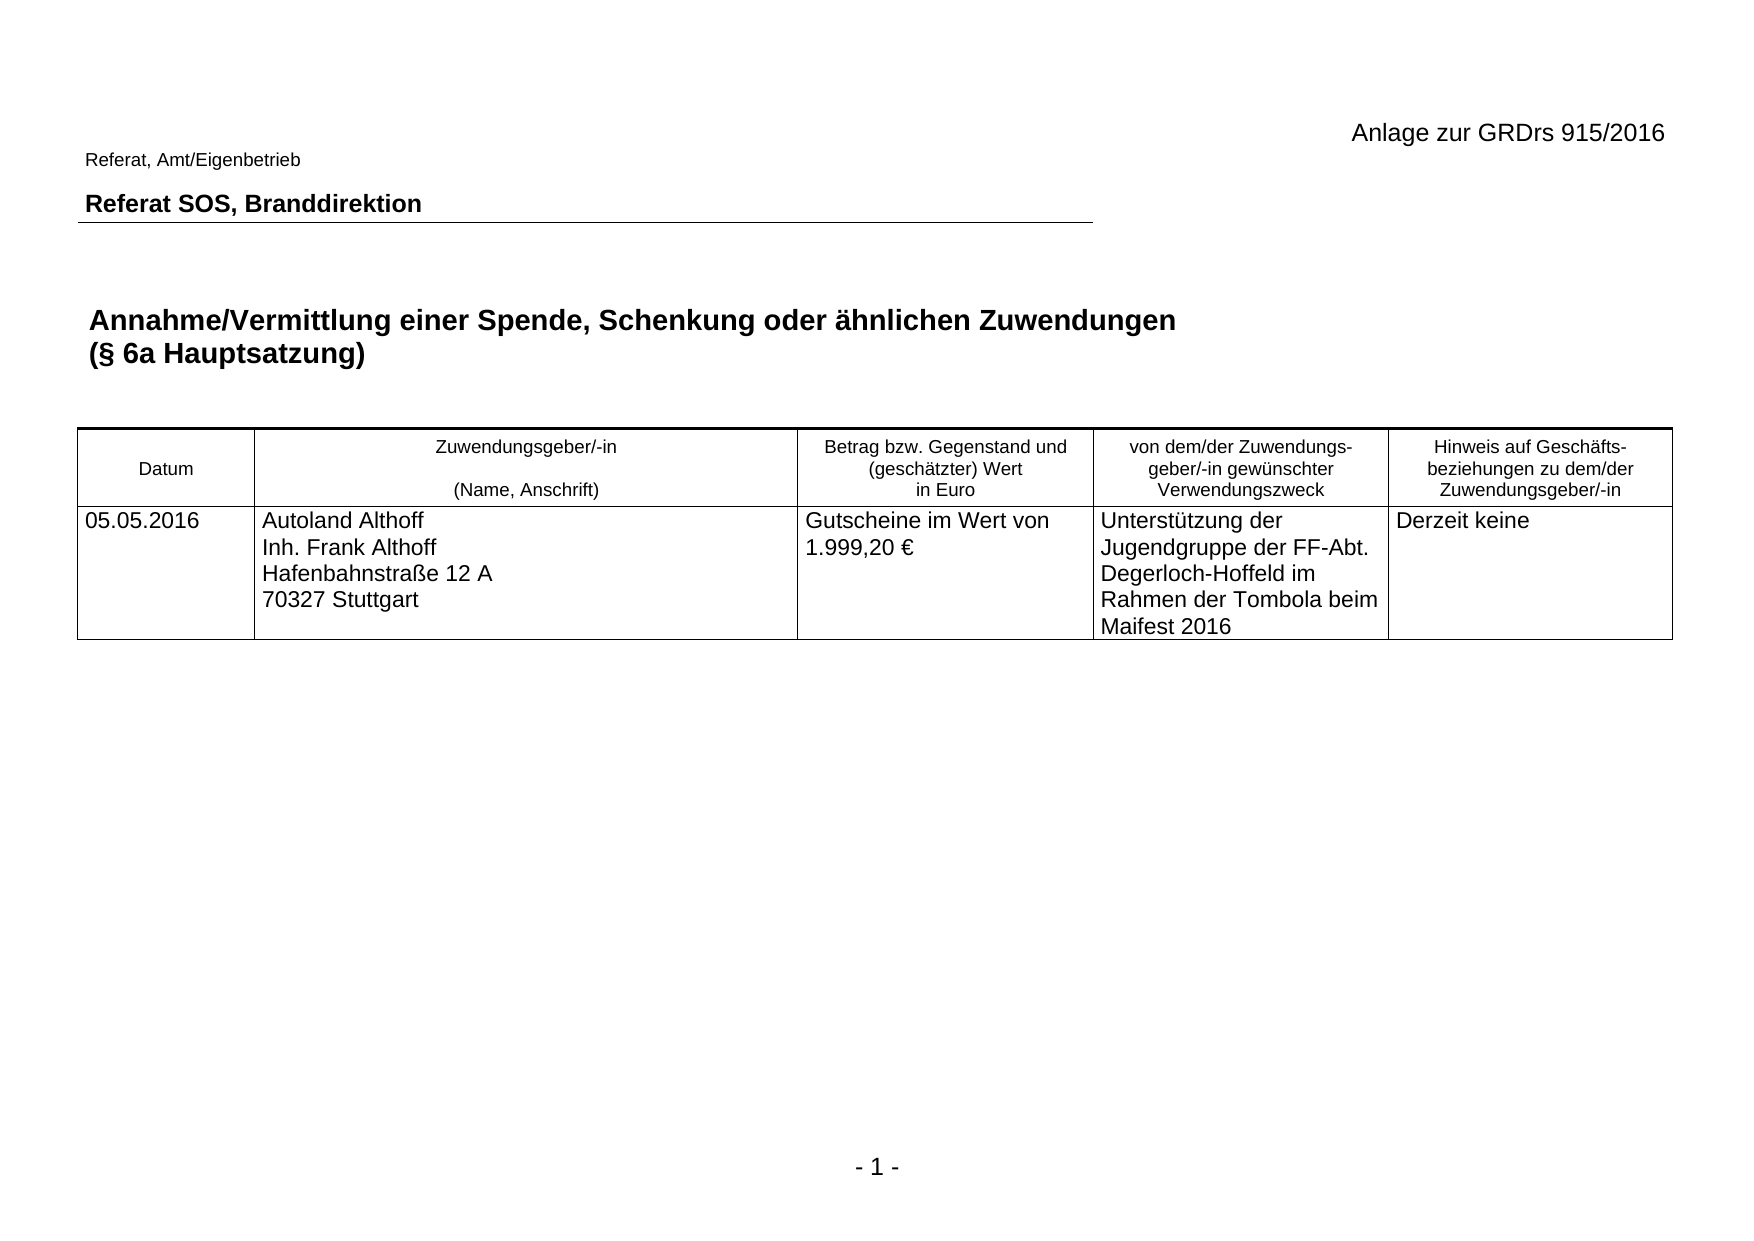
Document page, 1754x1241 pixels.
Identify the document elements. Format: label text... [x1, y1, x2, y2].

table_cell Derzeit keine [1389, 507, 1672, 639]
table_cell Autoland Althoff Inh. Frank Althoff Hafenbahnstraße 12 A 70327 Stuttgart [255, 507, 797, 639]
table_header Datum [78, 430, 254, 506]
table_header Zuwendungsgeber/-in (Name, Anschrift) [255, 430, 797, 506]
table_header Hinweis auf Geschäfts- beziehungen zu dem/der Zuwendungsgeber/-in [1389, 430, 1672, 506]
table_header Referat, Amt/Eigenbetrieb [78, 147, 1093, 172]
table_cell Unterstützung der Jugendgruppe der FF-Abt. Degerloch-Hoffeld im Rahmen der Tombola beim Maifest 2016 [1094, 507, 1388, 639]
text Annahme/Vermittlung einer Spende, Schenkung oder ähnlichen Zuwendungen (§ 6a Hauptsatzung) [89, 302, 1665, 369]
table_header Betrag bzw. Gegenstand und (geschätzter) Wert in Euro [798, 430, 1093, 506]
table_cell Gutscheine im Wert von 1.999,20 € [798, 507, 1093, 639]
table_cell 05.05.2016 [78, 507, 254, 639]
table_cell Referat SOS, Branddirektion [78, 172, 1093, 222]
text Anlage zur GRDrs 915/2016 [89, 118, 1665, 147]
table_header von dem/der Zuwendungs- geber/-in gewünschter Verwendungszweck [1094, 430, 1388, 506]
